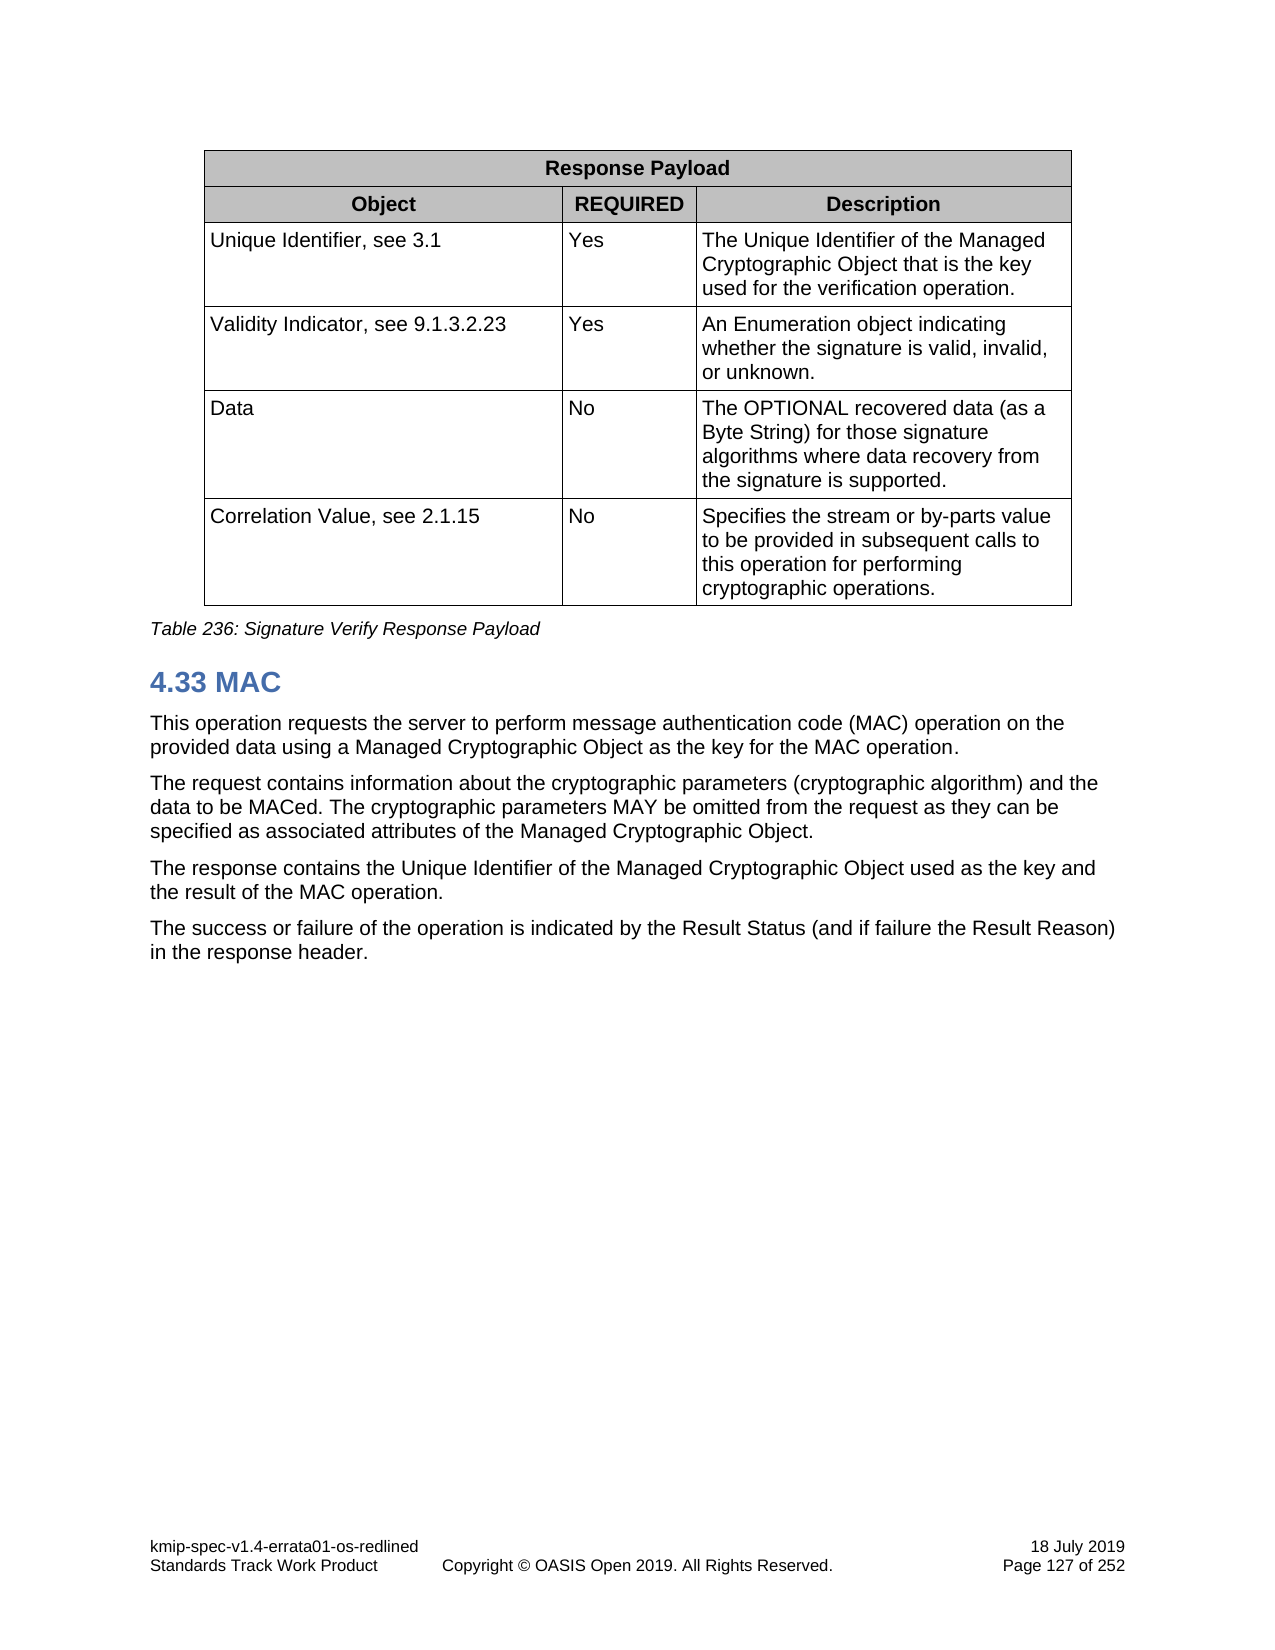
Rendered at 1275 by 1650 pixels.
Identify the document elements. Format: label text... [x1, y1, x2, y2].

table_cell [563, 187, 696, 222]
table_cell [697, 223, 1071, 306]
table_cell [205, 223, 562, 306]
subtitle MAC [150, 665, 1125, 698]
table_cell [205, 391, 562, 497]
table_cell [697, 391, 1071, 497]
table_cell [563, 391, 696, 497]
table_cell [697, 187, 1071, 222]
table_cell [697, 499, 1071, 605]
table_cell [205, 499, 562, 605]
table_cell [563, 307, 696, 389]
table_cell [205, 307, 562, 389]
text The request contains information about the cryptographic parameters (cryptographic algorithm) and the data to be MACed. The cryptographic parameters MAY be omitted from the request as they can be specified as associated attributes of the Managed Cryptographic Object. [150, 771, 1125, 843]
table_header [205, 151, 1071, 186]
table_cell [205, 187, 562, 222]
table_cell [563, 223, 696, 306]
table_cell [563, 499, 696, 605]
text This operation requests the server to perform message authentication code (MAC) operation on the provided data using a Managed Cryptographic Object as the key for the MAC operation. [150, 711, 1125, 759]
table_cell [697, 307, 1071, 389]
text The response contains the Unique Identifier of the Managed Cryptographic Object used as the key and the result of the MAC operation. [150, 856, 1125, 903]
text The success or failure of the operation is indicated by the Result Status (and if failure the Result Reason) in the response header. [150, 916, 1125, 964]
